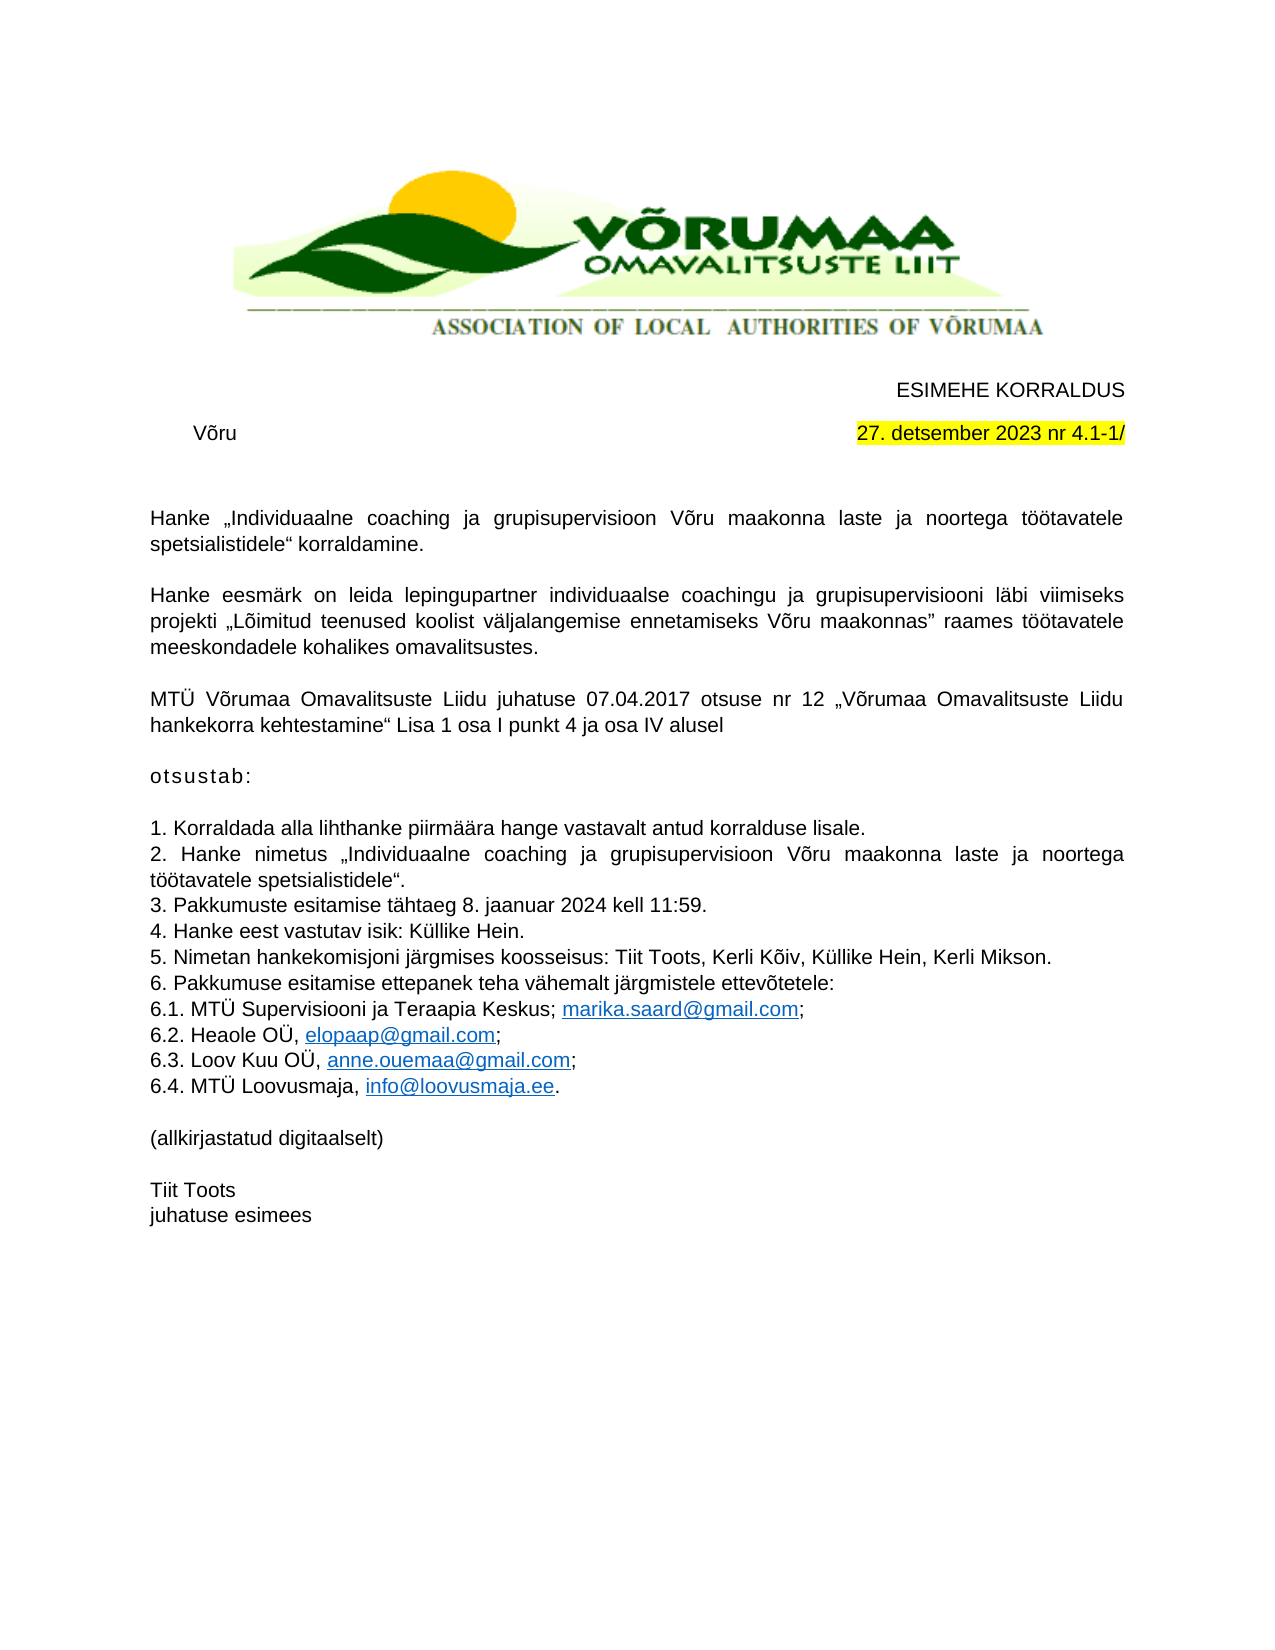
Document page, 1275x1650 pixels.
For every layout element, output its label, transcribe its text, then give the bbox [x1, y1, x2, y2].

text 6.4. MTÜ Loovusmaja, info@loovusmaja.ee. [150, 1074, 1125, 1098]
text Hanke eesmärk on leida lepingupartner individuaalse coachingu ja grupisupervisiooni läbi viimiseks projekti „Lõimitud teenused koolist väljalangemise ennetamiseks Võru maakonnas” raames töötavatele meeskondadele kohalikes omavalitsustes. [150, 557, 1125, 659]
text 4. Hanke eest vastutav isik: Küllike Hein. [150, 919, 1125, 943]
text ESIMEHE KORRALDUS [150, 378, 1125, 402]
text 6.2. Heaole OÜ, elopaap@gmail.com; [150, 1022, 1125, 1046]
text 3. Pakkumuste esitamise tähtaeg 8. jaanuar 2024 kell 11:59. [150, 893, 1125, 917]
text 6.3. Loov Kuu OÜ, anne.ouemaa@gmail.com; [150, 1048, 1125, 1072]
text Võru 27. detsember 2023 nr 4.1-1/ [150, 421, 857, 445]
text 2. Hanke nimetus „Individuaalne coaching ja grupisupervisioon Võru maakonna laste ja noortega töötavatele spetsialistidele“. [150, 842, 1125, 891]
text 5. Nimetan hankekomisjoni järgmises koosseisus: Tiit Toots, Kerli Kõiv, Küllike Hein, Kerli Mikson. [150, 945, 1125, 969]
text 6. Pakkumuse esitamise ettepanek teha vähemalt järgmistele ettevõtetele: [150, 971, 1125, 995]
text MTÜ Võrumaa Omavalitsuste Liidu juhatuse 07.04.2017 otsuse nr 12 „Võrumaa Omavalitsuste Liidu hankekorra kehtestamine“ Lisa 1 osa I punkt 4 ja osa IV alusel [150, 687, 1125, 736]
text Hanke „Individuaalne coaching ja grupisupervisioon Võru maakonna laste ja noortega töötavatele spetsialistidele“ korraldamine. [150, 506, 1125, 556]
text otsustab: 1. Korraldada alla lihthanke piirmäära hange vastavalt antud korralduse lisale. [150, 764, 1125, 840]
text (allkirjastatud digitaalselt) Tiit Toots juhatuse esimees [150, 1100, 1125, 1227]
text 6.1. MTÜ Supervisiooni ja Teraapia Keskus; marika.saard@gmail.com; [150, 997, 1125, 1021]
picture [215, 150, 1060, 360]
